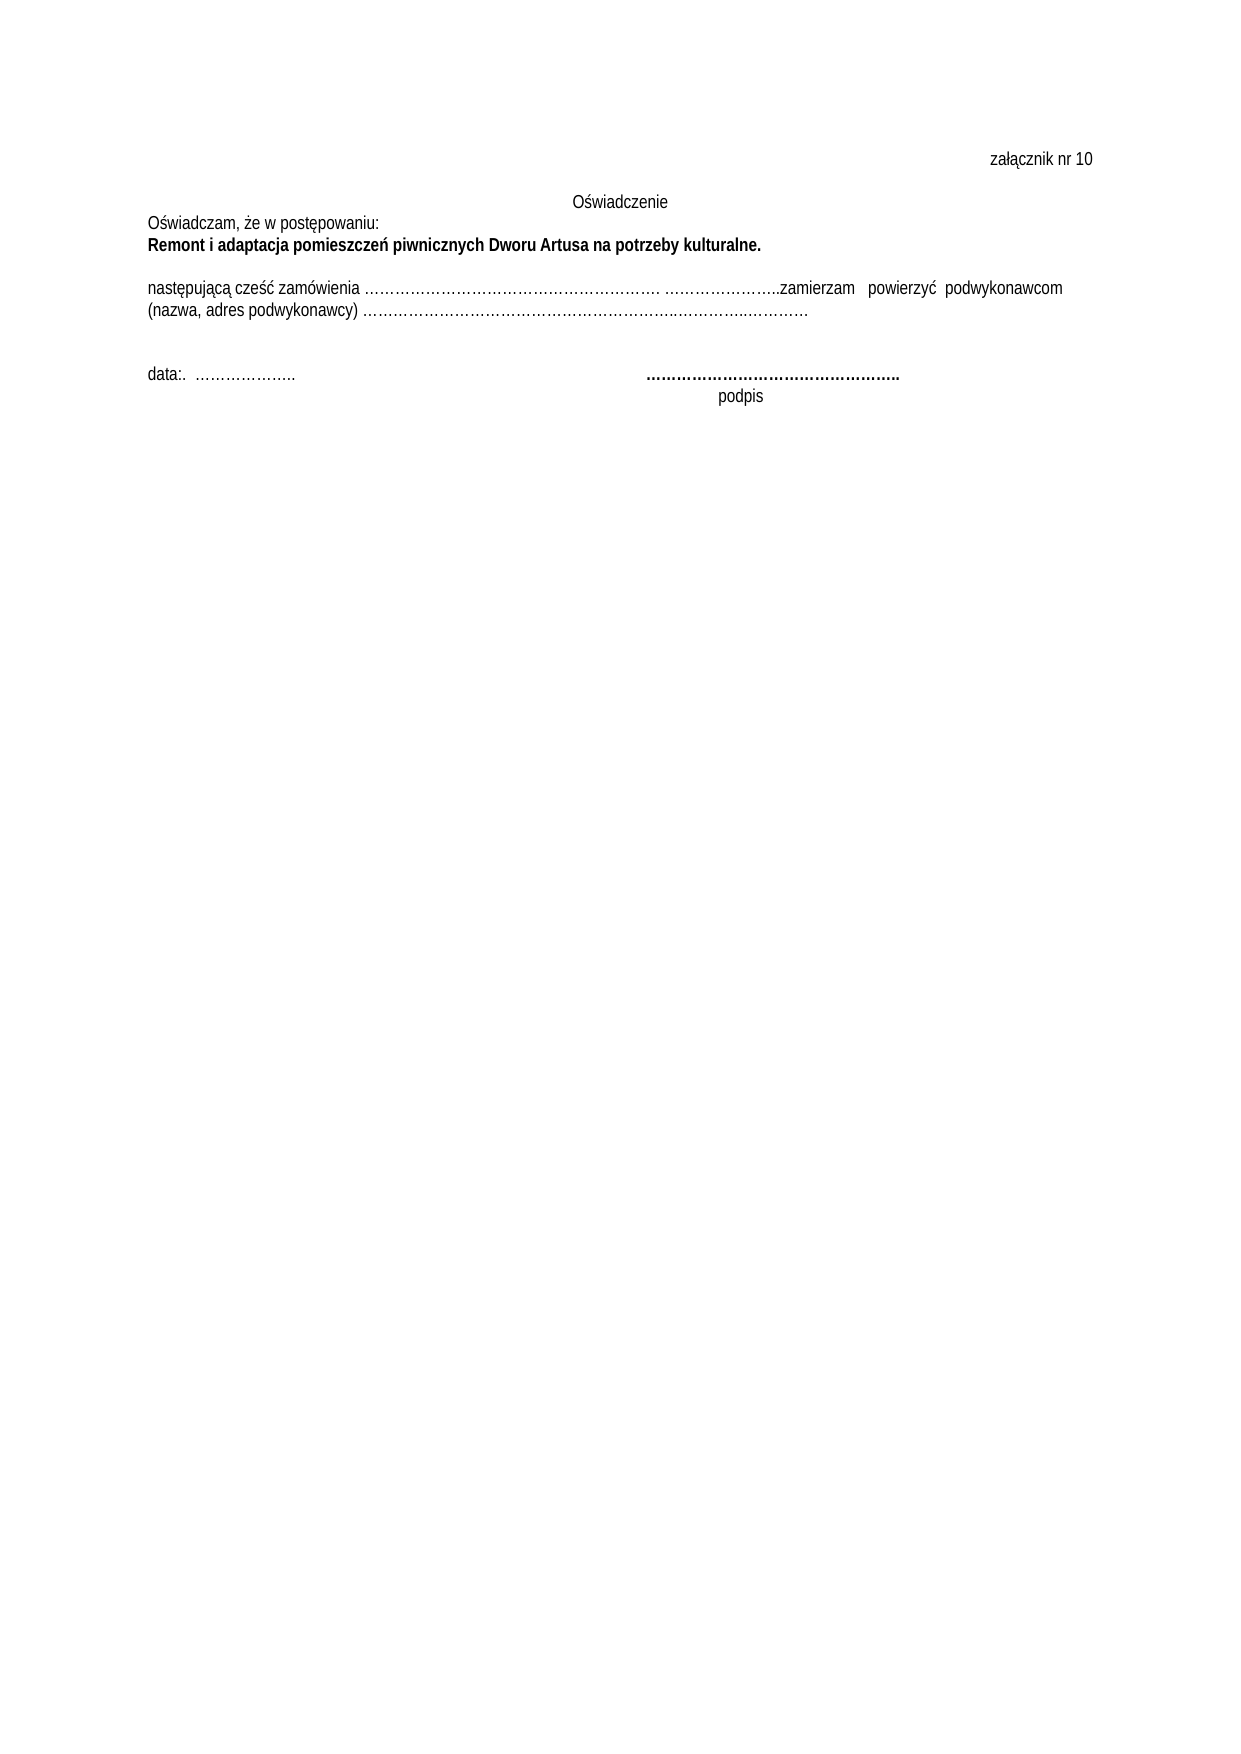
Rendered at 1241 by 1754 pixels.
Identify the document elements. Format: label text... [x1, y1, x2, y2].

text załącznik nr 10 [148, 148, 1093, 169]
text podpis [148, 385, 1093, 406]
text Oświadczenie [148, 191, 1093, 212]
text data:. ……………….. ………………………………………….. [148, 363, 1093, 385]
text Remont i adaptacja pomieszczeń piwnicznych Dworu Artusa na potrzeby kulturalne. [148, 234, 1093, 255]
text następującą cześć zamówienia …………………………………………………. …………………..zamierzam powierzyć podwykonawcom (nazwa, adres podwykonawcy) ……………………………………………………..…………..………… [148, 277, 1093, 320]
text Oświadczam, że w postępowaniu: [148, 212, 1093, 234]
